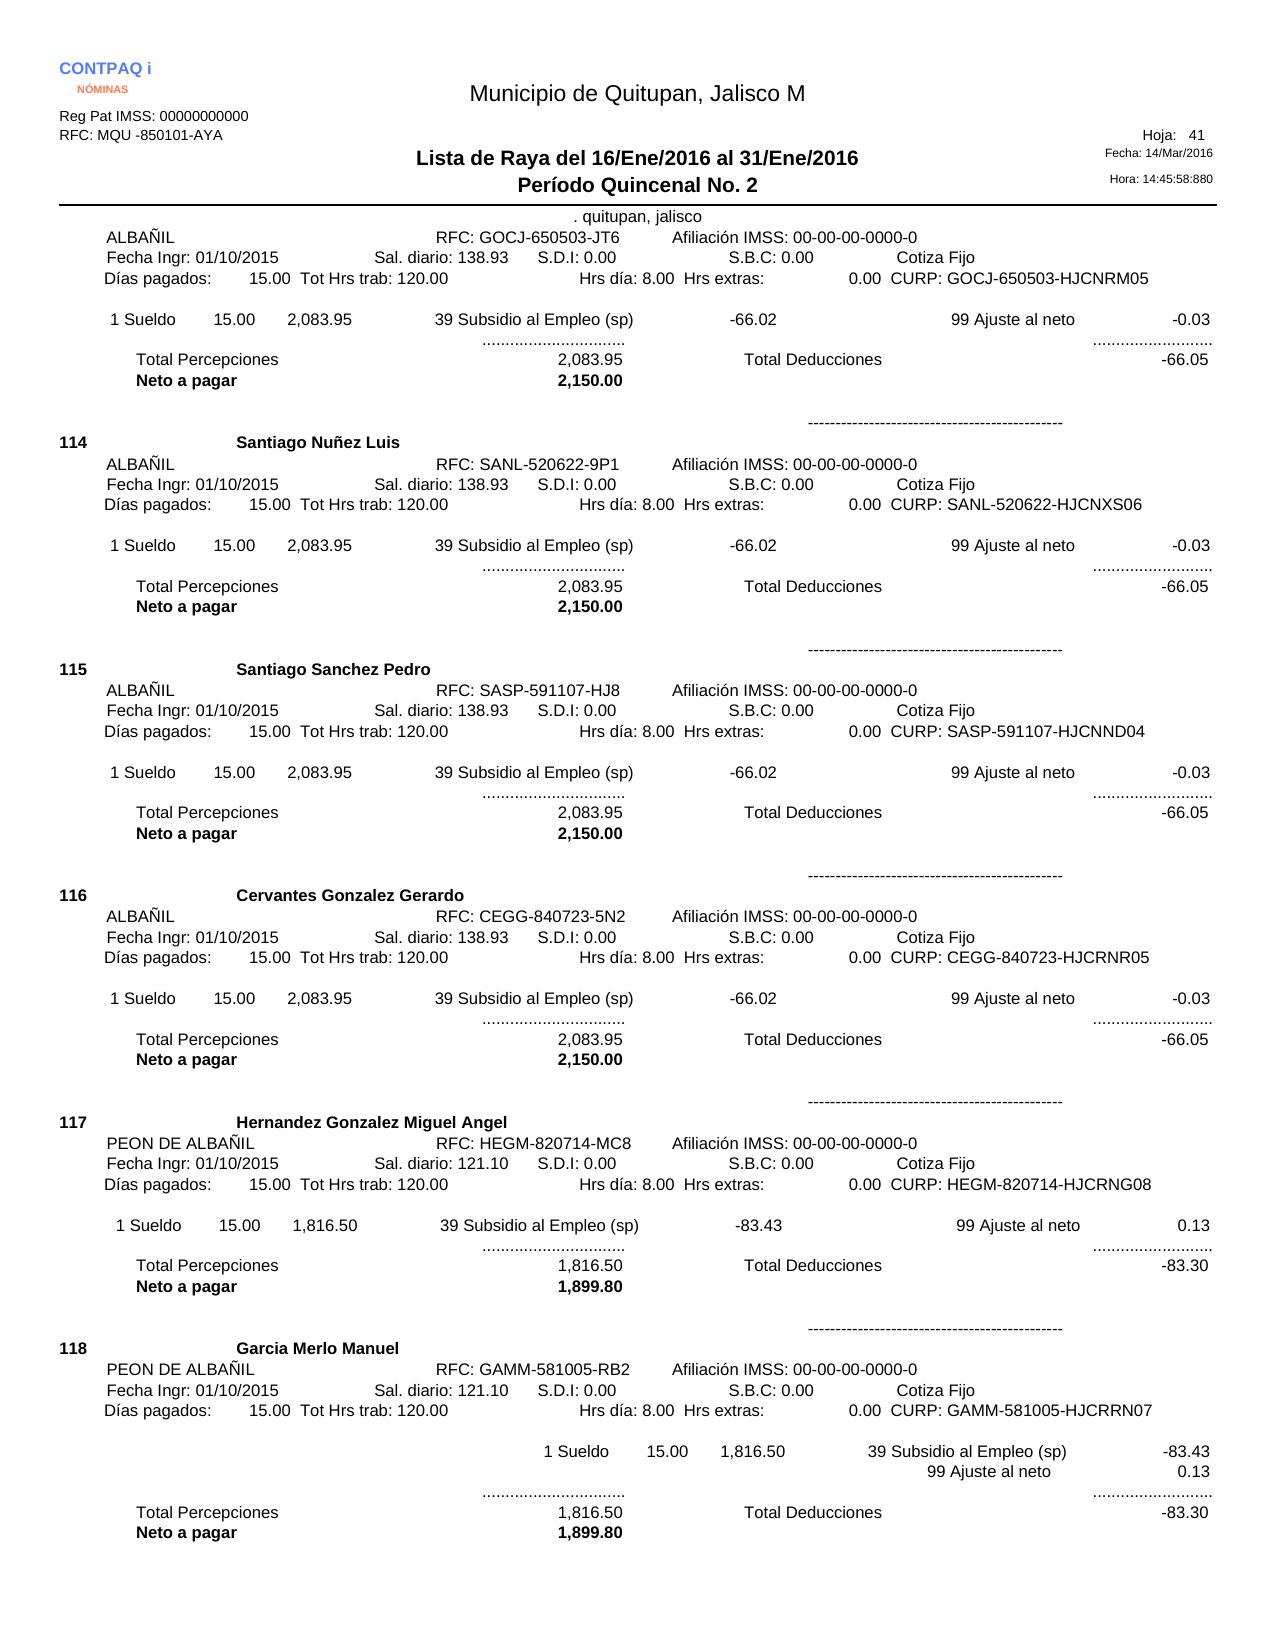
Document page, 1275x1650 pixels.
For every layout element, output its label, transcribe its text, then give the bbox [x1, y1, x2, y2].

text Total Percepciones 1,816.50 Total Deducciones -83.30 [59, 1503, 1213, 1522]
text Total Percepciones 1,816.50 Total Deducciones -83.30 [59, 1256, 1213, 1275]
text ---------------------------------------------- [59, 639, 1213, 658]
text Total Percepciones 2,083.95 Total Deducciones -66.05 [59, 577, 1213, 596]
text Total Percepciones 2,083.95 Total Deducciones -66.05 [59, 1029, 1213, 1049]
text Fecha Ingr: 01/10/2015 Sal. diario: 138.93 S.D.I: 0.00 S.B.C: 0.00 Cotiza Fijo [59, 475, 1213, 494]
list Cervantes Gonzalez Gerardo [59, 886, 1213, 905]
text Días pagados: 15.00 Tot Hrs trab: 120.00 Hrs día: 8.00 Hrs extras: 0.00 CURP: SASP-591107-HJCNND04 [59, 722, 1213, 741]
text Total Percepciones 2,083.95 Total Deducciones -66.05 [59, 350, 1213, 369]
text ............................... .......................... [59, 1236, 1213, 1255]
text Fecha Ingr: 01/10/2015 Sal. diario: 121.10 S.D.I: 0.00 S.B.C: 0.00 Cotiza Fijo [59, 1381, 1213, 1400]
text Neto a pagar 2,150.00 [59, 597, 1213, 616]
list Sueldo 15.00 2,083.95 39 Subsidio al Empleo (sp) -66.02 99 Ajuste al neto -0.03 [103, 763, 1210, 782]
list Santiago Nuñez Luis [59, 433, 1213, 452]
list Ajuste al neto 0.13 [103, 1462, 1210, 1481]
text Fecha Ingr: 01/10/2015 Sal. diario: 121.10 S.D.I: 0.00 S.B.C: 0.00 Cotiza Fijo [59, 1154, 1213, 1173]
list Sueldo 15.00 2,083.95 39 Subsidio al Empleo (sp) -66.02 99 Ajuste al neto -0.03 [103, 989, 1210, 1008]
list Sueldo 15.00 1,816.50 39 Subsidio al Empleo (sp) -83.43 99 Ajuste al neto 0.13 [103, 1216, 1210, 1235]
list Garcia Merlo Manuel [59, 1339, 1213, 1358]
text Días pagados: 15.00 Tot Hrs trab: 120.00 Hrs día: 8.00 Hrs extras: 0.00 CURP: GAMM-581005-HJCRRN07 [59, 1401, 1213, 1420]
text ---------------------------------------------- [59, 1092, 1213, 1111]
text ALBAÑIL RFC: SANL-520622-9P1 Afiliación IMSS: 00-00-00-0000-0 [59, 454, 1213, 473]
list Santiago Sanchez Pedro [59, 660, 1213, 679]
text ............................... .......................... [59, 1482, 1213, 1501]
text Neto a pagar 2,150.00 [59, 1050, 1213, 1069]
text Neto a pagar 2,150.00 [59, 371, 1213, 390]
text ............................... .......................... [59, 556, 1213, 575]
text Días pagados: 15.00 Tot Hrs trab: 120.00 Hrs día: 8.00 Hrs extras: 0.00 CURP: CEGG-840723-HJCRNR05 [59, 948, 1213, 967]
text Neto a pagar 1,899.80 [59, 1276, 1213, 1296]
text Total Percepciones 2,083.95 Total Deducciones -66.05 [59, 803, 1213, 822]
text PEON DE ALBAÑIL RFC: HEGM-820714-MC8 Afiliación IMSS: 00-00-00-0000-0 [59, 1134, 1213, 1153]
text Días pagados: 15.00 Tot Hrs trab: 120.00 Hrs día: 8.00 Hrs extras: 0.00 CURP: SANL-520622-HJCNXS06 [59, 495, 1213, 514]
text ---------------------------------------------- [59, 866, 1213, 885]
text ALBAÑIL RFC: CEGG-840723-5N2 Afiliación IMSS: 00-00-00-0000-0 [59, 907, 1213, 926]
text Fecha Ingr: 01/10/2015 Sal. diario: 138.93 S.D.I: 0.00 S.B.C: 0.00 Cotiza Fijo [59, 928, 1213, 947]
text ALBAÑIL RFC: SASP-591107-HJ8 Afiliación IMSS: 00-00-00-0000-0 [59, 681, 1213, 700]
text ---------------------------------------------- [59, 1319, 1213, 1338]
text ............................... .......................... [59, 1009, 1213, 1028]
text Días pagados: 15.00 Tot Hrs trab: 120.00 Hrs día: 8.00 Hrs extras: 0.00 CURP: GOCJ-650503-HJCNRM05 [59, 269, 1213, 288]
text Neto a pagar 1,899.80 [59, 1523, 1213, 1542]
text ---------------------------------------------- [59, 413, 1213, 432]
text ............................... .......................... [59, 783, 1213, 802]
text Fecha Ingr: 01/10/2015 Sal. diario: 138.93 S.D.I: 0.00 S.B.C: 0.00 Cotiza Fijo [59, 248, 1213, 267]
text Días pagados: 15.00 Tot Hrs trab: 120.00 Hrs día: 8.00 Hrs extras: 0.00 CURP: HEGM-820714-HJCRNG08 [59, 1174, 1213, 1194]
list Sueldo 15.00 2,083.95 39 Subsidio al Empleo (sp) -66.02 99 Ajuste al neto -0.03 [103, 536, 1210, 555]
text Neto a pagar 2,150.00 [59, 823, 1213, 843]
text ............................... .......................... [59, 330, 1213, 349]
text ALBAÑIL RFC: GOCJ-650503-JT6 Afiliación IMSS: 00-00-00-0000-0 [59, 228, 1213, 247]
list Sueldo 15.00 2,083.95 39 Subsidio al Empleo (sp) -66.02 99 Ajuste al neto -0.03 [103, 310, 1210, 329]
text Fecha Ingr: 01/10/2015 Sal. diario: 138.93 S.D.I: 0.00 S.B.C: 0.00 Cotiza Fijo [59, 701, 1213, 720]
list Sueldo 15.00 1,816.50 39 Subsidio al Empleo (sp) -83.43 [103, 1442, 1210, 1461]
list Hernandez Gonzalez Miguel Angel [59, 1113, 1213, 1132]
text PEON DE ALBAÑIL RFC: GAMM-581005-RB2 Afiliación IMSS: 00-00-00-0000-0 [59, 1360, 1213, 1379]
